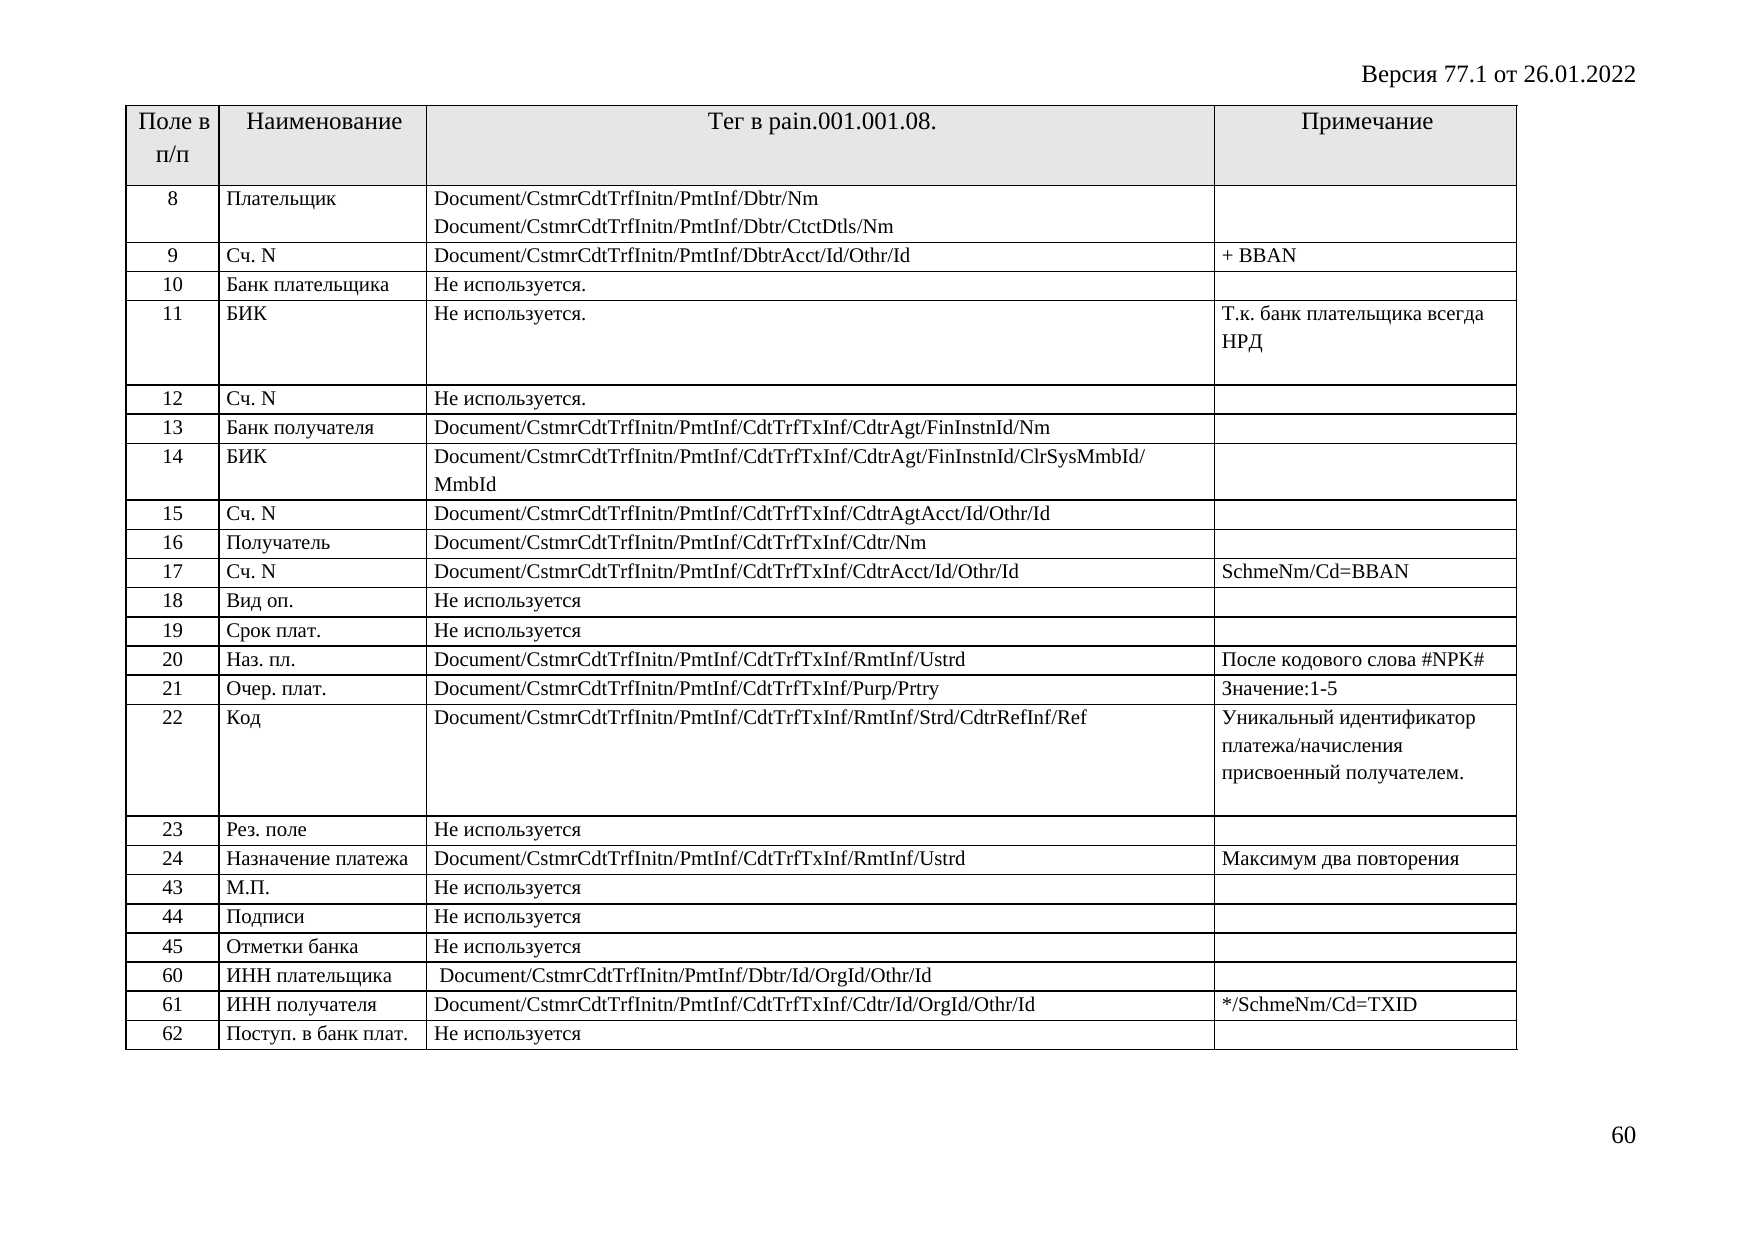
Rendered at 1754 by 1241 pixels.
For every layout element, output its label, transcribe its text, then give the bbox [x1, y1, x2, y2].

table_cell Сч. N [220, 559, 426, 587]
table_cell Document/CstmrCdtTrfInitn/PmtInf/DbtrAcct/Id/Othr/Id [427, 243, 1214, 271]
table_cell Т.к. банк плательщика всегда НРД [1215, 301, 1516, 384]
table_cell 19 [127, 618, 218, 645]
table_cell Не используется [427, 875, 1214, 903]
table_cell 20 [127, 647, 218, 674]
table_cell Поступ. в банк плат. [220, 1021, 426, 1049]
table_cell Не используется. [427, 272, 1214, 300]
table_cell Document/CstmrCdtTrfInitn/PmtInf/CdtTrfTxInf/Cdtr/Id/OrgId/Othr/Id [427, 992, 1214, 1019]
table_cell [1215, 186, 1516, 241]
table_cell Отметки банка [220, 934, 426, 961]
table_cell 22 [127, 705, 218, 815]
table_cell [1215, 618, 1516, 645]
table_cell Максимум два повторения [1215, 846, 1516, 874]
table_cell [1215, 530, 1516, 558]
table_cell */SchmeNm/Cd=TXID [1215, 992, 1516, 1019]
table_cell Не используется [427, 588, 1214, 616]
table_cell Код [220, 705, 426, 815]
table_cell 61 [127, 992, 218, 1019]
table_cell 9 [127, 243, 218, 271]
table_cell [1215, 875, 1516, 903]
table_cell Document/CstmrCdtTrfInitn/PmtInf/CdtTrfTxInf/CdtrAcct/Id/Othr/Id [427, 559, 1214, 587]
table_cell Рез. поле [220, 817, 426, 844]
table_cell [1215, 963, 1516, 990]
table_cell Не используется [427, 934, 1214, 961]
table_cell Не используется [427, 618, 1214, 645]
table_cell Document/CstmrCdtTrfInitn/PmtInf/Dbtr/Nm Document/CstmrCdtTrfInitn/PmtInf/Dbtr/CtctDtls/Nm [427, 186, 1214, 241]
table_cell 45 [127, 934, 218, 961]
table_cell [1215, 386, 1516, 413]
table_cell Не используется. [427, 301, 1214, 384]
table_cell Банк плательщика [220, 272, 426, 300]
table_cell Document/CstmrCdtTrfInitn/PmtInf/CdtTrfTxInf/Cdtr/Nm [427, 530, 1214, 558]
table_cell 11 [127, 301, 218, 384]
table_cell 62 [127, 1021, 218, 1049]
table_cell Уникальный идентификатор платежа/начисления присвоенный получателем. [1215, 705, 1516, 815]
table_cell ИНН плательщика [220, 963, 426, 990]
table_header Поле в п/п [127, 106, 218, 185]
table_cell Значение:1-5 [1215, 676, 1516, 703]
table_cell 44 [127, 905, 218, 932]
table_cell Не используется. [427, 386, 1214, 413]
table_cell Очер. плат. [220, 676, 426, 703]
table_cell [1215, 934, 1516, 961]
table_cell Получатель [220, 530, 426, 558]
table_cell [1215, 501, 1516, 528]
table_cell 60 [127, 963, 218, 990]
table_cell 17 [127, 559, 218, 587]
table_cell [1215, 1021, 1516, 1049]
table_cell Подписи [220, 905, 426, 932]
table_cell ИНН получателя [220, 992, 426, 1019]
table_cell 14 [127, 444, 218, 499]
table_cell Не используется [427, 1021, 1214, 1049]
table_cell Банк получателя [220, 415, 426, 442]
table_cell Document/CstmrCdtTrfInitn/PmtInf/CdtTrfTxInf/RmtInf/Strd/CdtrRefInf/Ref [427, 705, 1214, 815]
table_cell Сч. N [220, 243, 426, 271]
table_cell Плательщик [220, 186, 426, 241]
table_cell М.П. [220, 875, 426, 903]
table_header Тег в pain.001.001.08. [427, 106, 1214, 185]
table_header Наименование [220, 106, 426, 185]
table_cell Не используется [427, 817, 1214, 844]
table_cell Document/CstmrCdtTrfInitn/PmtInf/CdtTrfTxInf/RmtInf/Ustrd [427, 647, 1214, 674]
table_cell Сч. N [220, 501, 426, 528]
table_cell Document/CstmrCdtTrfInitn/PmtInf/CdtTrfTxInf/RmtInf/Ustrd [427, 846, 1214, 874]
table_header Примечание [1215, 106, 1516, 185]
table_cell Сч. N [220, 386, 426, 413]
table_cell [1215, 817, 1516, 844]
table_cell 43 [127, 875, 218, 903]
table_cell БИК [220, 444, 426, 499]
table_cell Document/CstmrCdtTrfInitn/PmtInf/CdtTrfTxInf/CdtrAgt/FinInstnId/Nm [427, 415, 1214, 442]
table_cell Вид оп. [220, 588, 426, 616]
table_cell [1215, 272, 1516, 300]
table_cell Назначение платежа [220, 846, 426, 874]
table_cell [1215, 905, 1516, 932]
table_cell Document/CstmrCdtTrfInitn/PmtInf/CdtTrfTxInf/CdtrAgtAcct/Id/Othr/Id [427, 501, 1214, 528]
table_cell SchmeNm/Cd=BBAN [1215, 559, 1516, 587]
table_cell Document/CstmrCdtTrfInitn/PmtInf/CdtTrfTxInf/Purp/Prtry [427, 676, 1214, 703]
table_cell 12 [127, 386, 218, 413]
table_cell 10 [127, 272, 218, 300]
table_cell [1215, 588, 1516, 616]
table_cell 8 [127, 186, 218, 241]
table_cell Document/CstmrCdtTrfInitn/PmtInf/Dbtr/Id/OrgId/Othr/Id [427, 963, 1214, 990]
table_cell БИК [220, 301, 426, 384]
table_cell Не используется [427, 905, 1214, 932]
table_cell 21 [127, 676, 218, 703]
table_cell После кодового слова #NPK# [1215, 647, 1516, 674]
table_cell [1215, 444, 1516, 499]
table_cell 23 [127, 817, 218, 844]
table_cell 15 [127, 501, 218, 528]
table_cell 24 [127, 846, 218, 874]
table_cell 13 [127, 415, 218, 442]
table_cell 18 [127, 588, 218, 616]
table_cell Наз. пл. [220, 647, 426, 674]
table_cell [1215, 415, 1516, 442]
table_cell 16 [127, 530, 218, 558]
table_cell Document/CstmrCdtTrfInitn/PmtInf/CdtTrfTxInf/CdtrAgt/FinInstnId/ClrSysMmbId/MmbId [427, 444, 1214, 499]
table_cell + BBAN [1215, 243, 1516, 271]
table_cell Срок плат. [220, 618, 426, 645]
